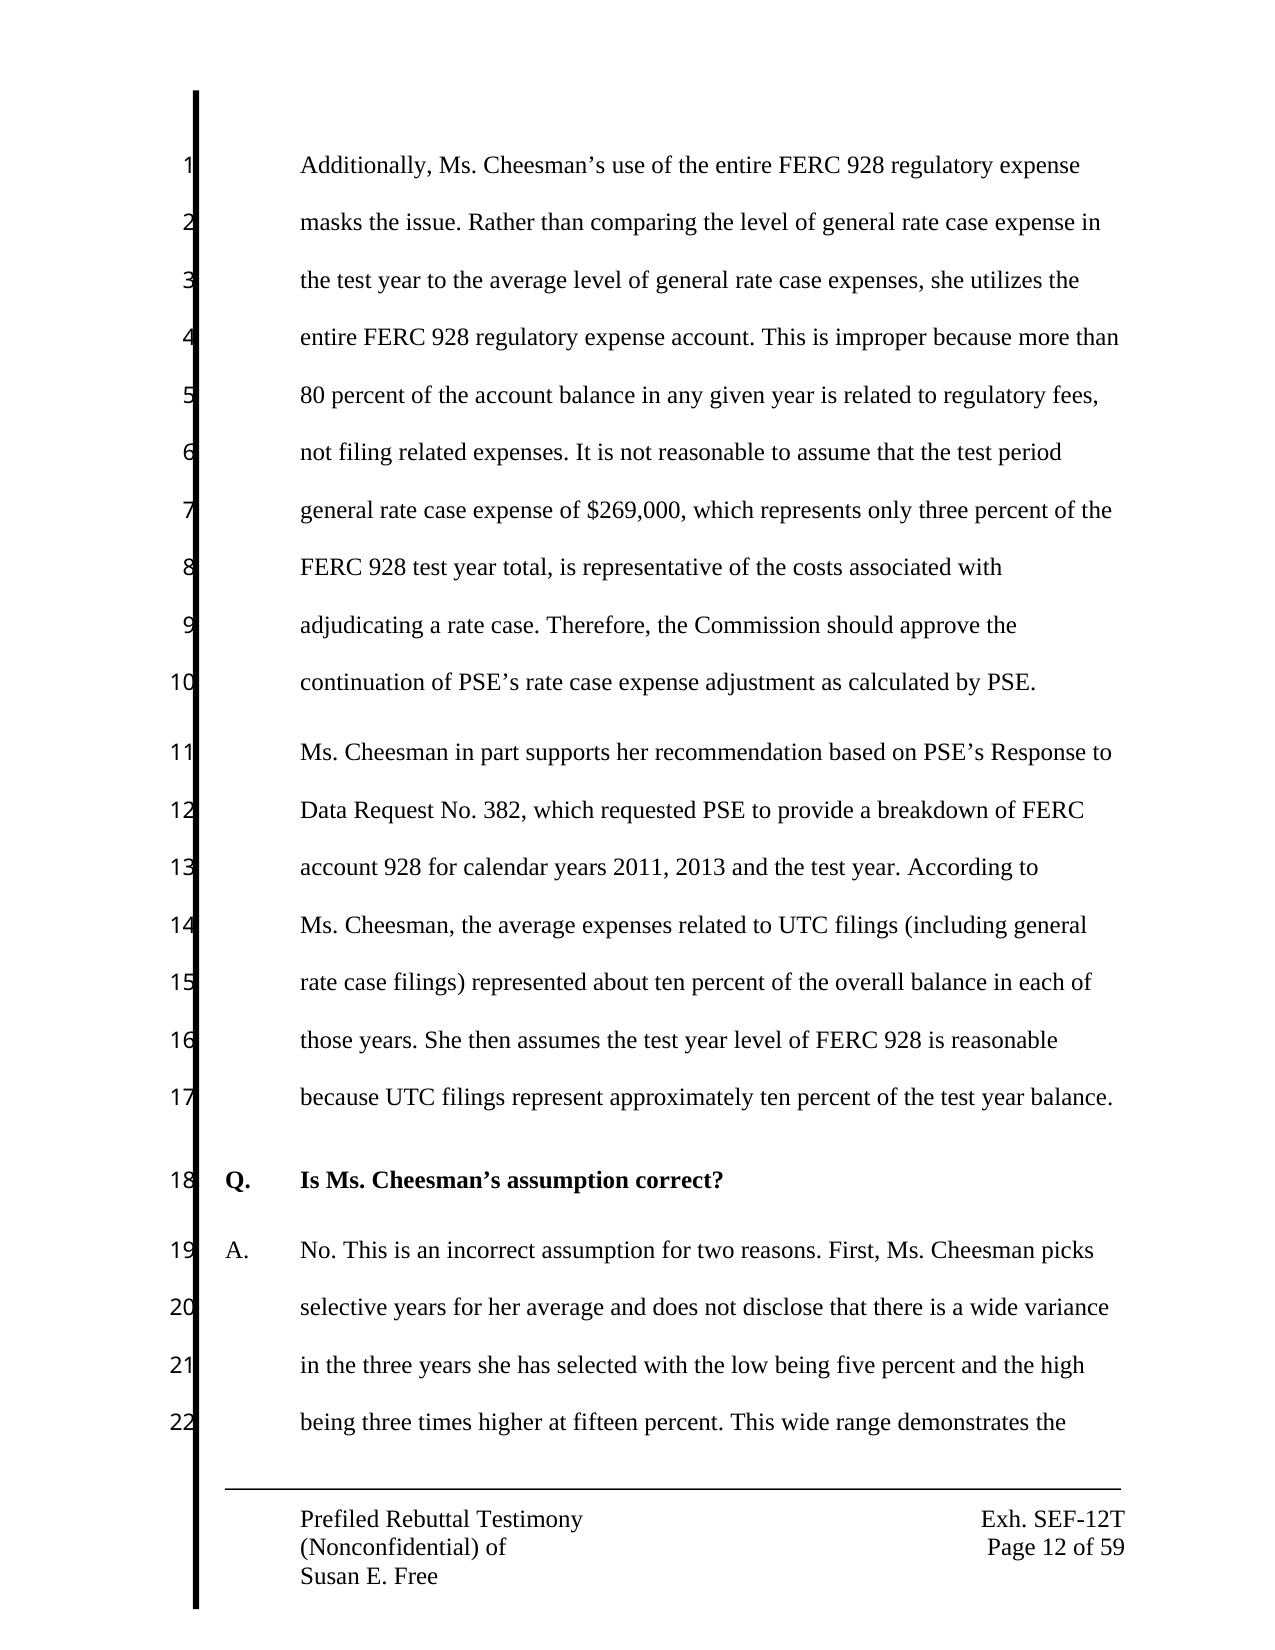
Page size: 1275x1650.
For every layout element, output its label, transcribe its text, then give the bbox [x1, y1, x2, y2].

text Additionally, Ms. Cheesman’s use of the entire FERC 928 regulatory expense masks the issue. Rather than comparing the level of general rate case expense in the test year to the average level of general rate case expenses, she utilizes the entire FERC 928 regulatory expense account. This is improper because more than 80 percent of the account balance in any given year is related to regulatory fees, not filing related expenses. It is not reasonable to assume that the test period general rate case expense of $269,000, which represents only three percent of the FERC 928 test year total, is representative of the costs associated with adjudicating a rate case. Therefore, the Commission should approve the continuation of PSE’s rate case expense adjustment as calculated by PSE. [225, 150, 1125, 696]
text Q. Is Ms. Cheesman’s assumption correct? [225, 1165, 1125, 1194]
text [225, 1235, 1125, 1436]
text Ms. Cheesman in part supports her recommendation based on PSE’s Response to Data Request No. 382, which requested PSE to provide a breakdown of FERC account 928 for calendar years 2011, 2013 and the test year. According to Ms. Cheesman, the average expenses related to UTC filings (including general rate case filings) represented about ten percent of the overall balance in each of those years. She then assumes the test year level of FERC 928 is reasonable because UTC filings represent approximately ten percent of the test year balance. [300, 737, 1125, 1111]
